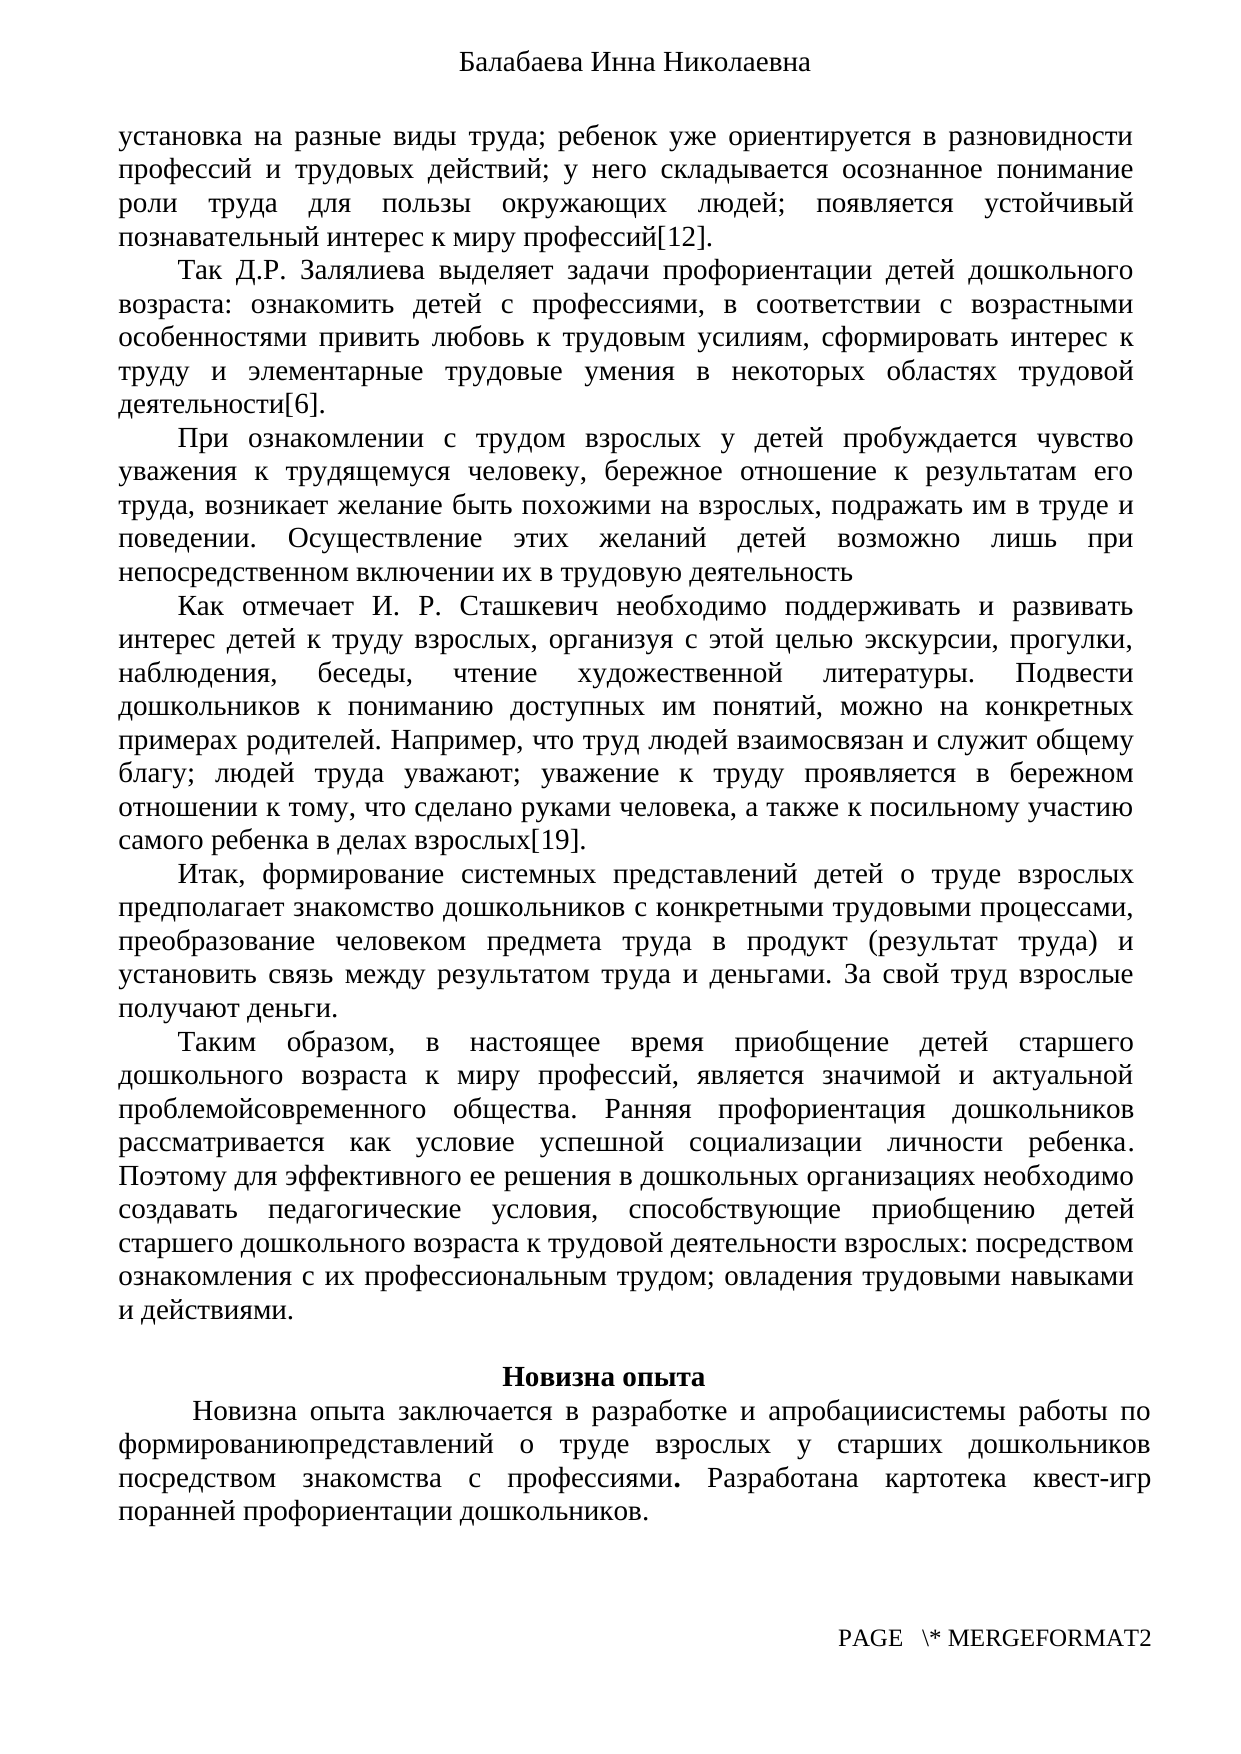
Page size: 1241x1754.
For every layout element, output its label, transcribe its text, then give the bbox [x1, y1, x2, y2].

text Так Д.Р. Залялиева выделяет задачи профориентации детей дошкольного возраста: ознакомить детей с профессиями, в соответствии с возрастными особенностями привить любовь к трудовым усилиям, сформировать интерес к труду и элементарные трудовые умения в некоторых областях трудовой деятельности[6]. [118, 252, 1134, 420]
text Итак, формирование системных представлений детей о труде взрослых предполагает знакомство дошкольников с конкретными трудовыми процессами, преобразование человеком предмета труда в продукт (результат труда) и установить связь между результатом труда и деньгами. За свой труд взрослые получают деньги. [118, 856, 1134, 1024]
text Как отмечает И. Р. Сташкевич необходимо поддерживать и развивать интерес детей к труду взрослых, организуя с этой целью экскурсии, прогулки, наблюдения, беседы, чтение художественной литературы. Подвести дошкольников к пониманию доступных им понятий, можно на конкретных примерах родителей. Например, что труд людей взаимосвязан и служит общему благу; людей труда уважают; уважение к труду проявляется в бережном отношении к тому, что сделано руками человека, а также к посильному участию самого ребенка в делах взрослых[19]. [118, 588, 1134, 856]
text При ознакомлении с трудом взрослых у детей пробуждается чувство уважения к трудящемуся человеку, бережное отношение к результатам его труда, возникает желание быть похожими на взрослых, подражать им в труде и поведении. Осуществление этих желаний детей возможно лишь при непосредственном включении их в трудовую деятельность [118, 420, 1134, 588]
text Новизна опыта [443, 1359, 1152, 1393]
text Таким образом, в настоящее время приобщение детей старшего дошкольного возраста к миру профессий, является значимой и актуальной проблемойсовременного общества. Ранняя профориентация дошкольников рассматривается как условие успешной социализации личности ребенка. Поэтому для эффективного ее решения в дошкольных организациях необходимо создавать педагогические условия, способствующие приобщению детей старшего дошкольного возраста к трудовой деятельности взрослых: посредством ознакомления с их профессиональным трудом; овладения трудовыми навыками и действиями. [118, 1024, 1134, 1326]
text Новизна опыта заключается в разработке и апробациисистемы работы по формированиюпредставлений о труде взрослых у старших дошкольников посредством знакомства с профессиями. Разработана картотека квест-игр поранней профориентации дошкольников. [118, 1393, 1152, 1527]
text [118, 118, 1134, 252]
